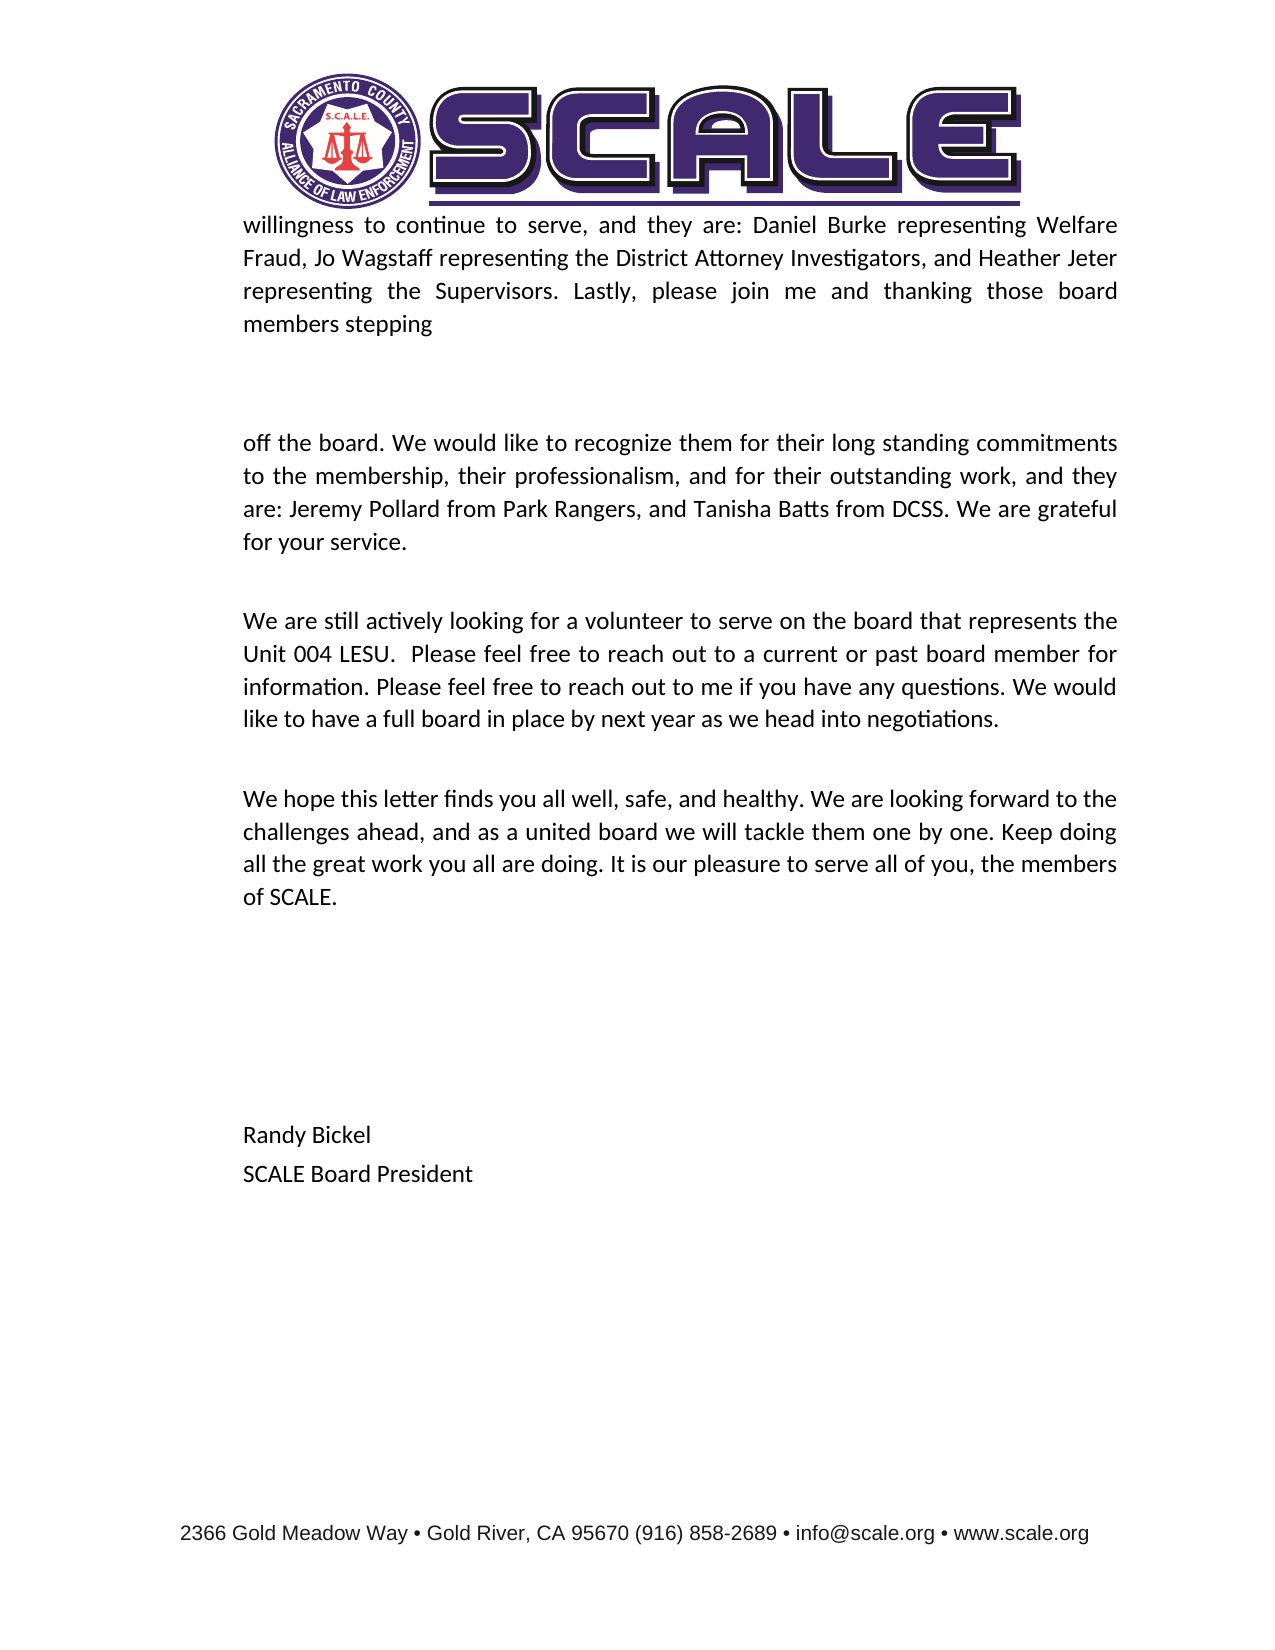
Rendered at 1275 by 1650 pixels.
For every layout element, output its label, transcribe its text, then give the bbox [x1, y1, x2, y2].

text We hope this letter finds you all well, safe, and healthy. We are looking forward to the challenges ahead, and as a united board we will tackle them one by one. Keep doing all the great work you all are doing. It is our pleasure to serve all of you, the members of SCALE. [243, 783, 1119, 912]
text Randy Bickel [243, 1119, 1119, 1149]
text off the board. We would like to recognize them for their long standing commitments to the membership, their professionalism, and for their outstanding work, and they are: Jeremy Pollard from Park Rangers, and Tanisha Batts from DCSS. We are grateful for your service. [243, 427, 1119, 556]
text SCALE Board President [243, 1159, 1119, 1189]
text We are still actively looking for a volunteer to serve on the board that represents the Unit 004 LESU. Please feel free to reach out to a current or past board member for information. Please feel free to reach out to me if you have any questions. We would like to have a full board in place by next year as we head into negotiations. [243, 605, 1119, 734]
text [243, 209, 1119, 339]
